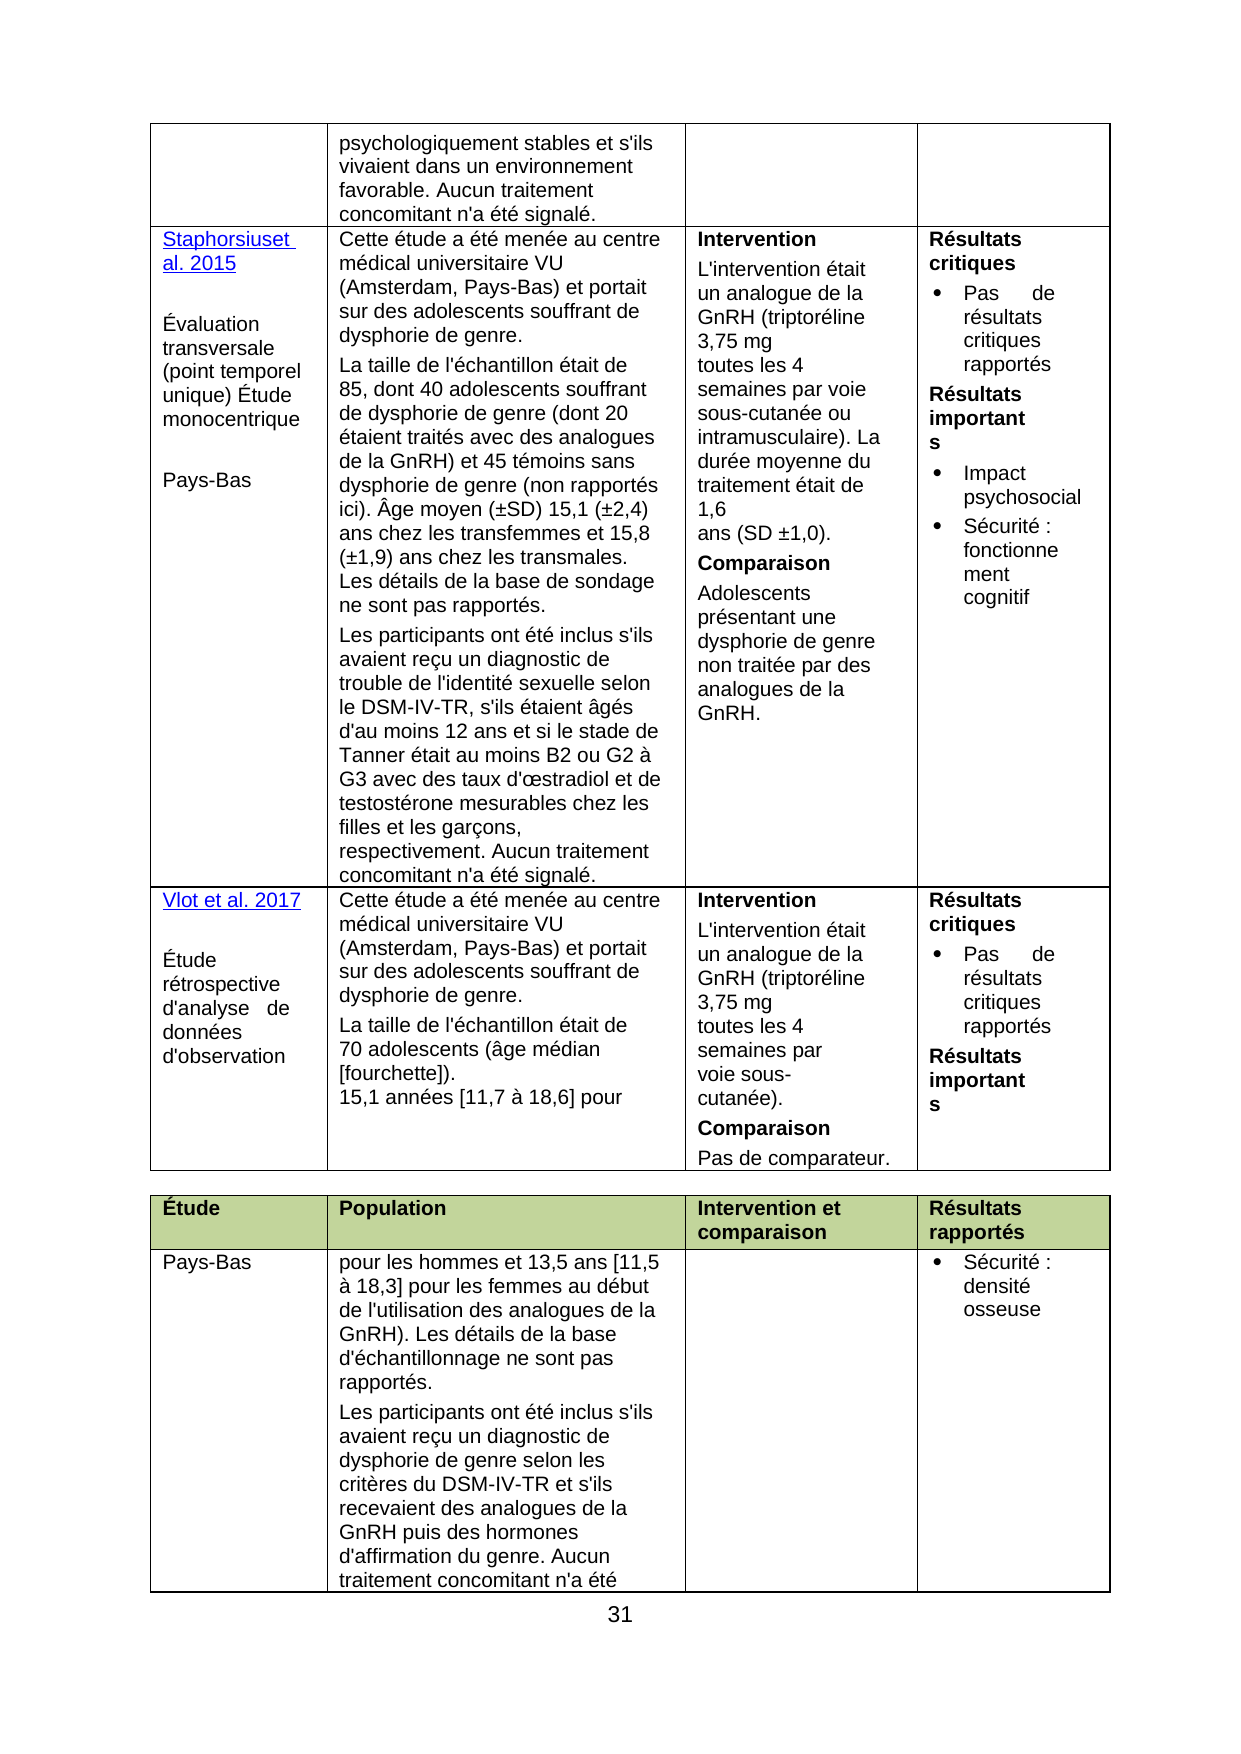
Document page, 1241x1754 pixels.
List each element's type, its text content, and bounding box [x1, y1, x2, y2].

table_cell Résultats critiques Pas de résultats critiques rapportés Résultats importants [918, 888, 1109, 1170]
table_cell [151, 124, 327, 226]
table_header Intervention et comparaison [686, 1196, 917, 1249]
table_cell Pays-Bas [151, 1250, 327, 1591]
table_header Résultats rapportés [918, 1196, 1109, 1249]
table_header Population [328, 1196, 685, 1249]
table_header Étude [151, 1196, 327, 1249]
table_cell Staphorsiuset al. 2015 Évaluation transversale (point temporel unique) Étude monocentrique Pays-Bas [151, 227, 327, 886]
table_cell Vlot et al. 2017 Étude rétrospective d'analyse de données d'observation [151, 888, 327, 1170]
table_cell [686, 1250, 917, 1591]
table_cell Intervention L'intervention était un analogue de la GnRH (triptoréline 3,75 mg toutes les 4 semaines par voie sous-cutanée). Comparaison Pas de comparateur. [686, 888, 917, 1170]
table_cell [686, 124, 917, 226]
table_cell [328, 1250, 685, 1591]
table_cell Cette étude a été menée au centre médical universitaire VU (Amsterdam, Pays-Bas) et portait sur des adolescents souffrant de dysphorie de genre. La taille de l'échantillon était de 70 adolescents (âge médian [fourchette]). 15,1 années [11,7 à 18,6] pour [328, 888, 685, 1170]
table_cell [918, 1250, 1109, 1591]
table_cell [328, 124, 685, 226]
table_cell Cette étude a été menée au centre médical universitaire VU (Amsterdam, Pays-Bas) et portait sur des adolescents souffrant de dysphorie de genre. La taille de l'échantillon était de 85, dont 40 adolescents souffrant de dysphorie de genre (dont 20 étaient traités avec des analogues de la GnRH) et 45 témoins sans dysphorie de genre (non rapportés ici). Âge moyen (±SD) 15,1 (±2,4) ans chez les transfemmes et 15,8 (±1,9) ans chez les transmales. Les détails de la base de sondage ne sont pas rapportés. Les participants ont été inclus s'ils avaient reçu un diagnostic de trouble de l'identité sexuelle selon le DSM-IV-TR, s'ils étaient âgés d'au moins 12 ans et si le stade de Tanner était au moins B2 ou G2 à G3 avec des taux d'œstradiol et de testostérone mesurables chez les filles et les garçons, respectivement. Aucun traitement concomitant n'a été signalé. [328, 227, 685, 886]
table_cell Intervention L'intervention était un analogue de la GnRH (triptoréline 3,75 mg toutes les 4 semaines par voie sous-cutanée ou intramusculaire). La durée moyenne du traitement était de 1,6 ans (SD ±1,0). Comparaison Adolescents présentant une dysphorie de genre non traitée par des analogues de la GnRH. [686, 227, 917, 886]
table_cell Résultats critiques Pas de résultats critiques rapportés Résultats importants Impact psychosocial Sécurité : fonctionnement cognitif [918, 227, 1109, 886]
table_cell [918, 124, 1109, 226]
